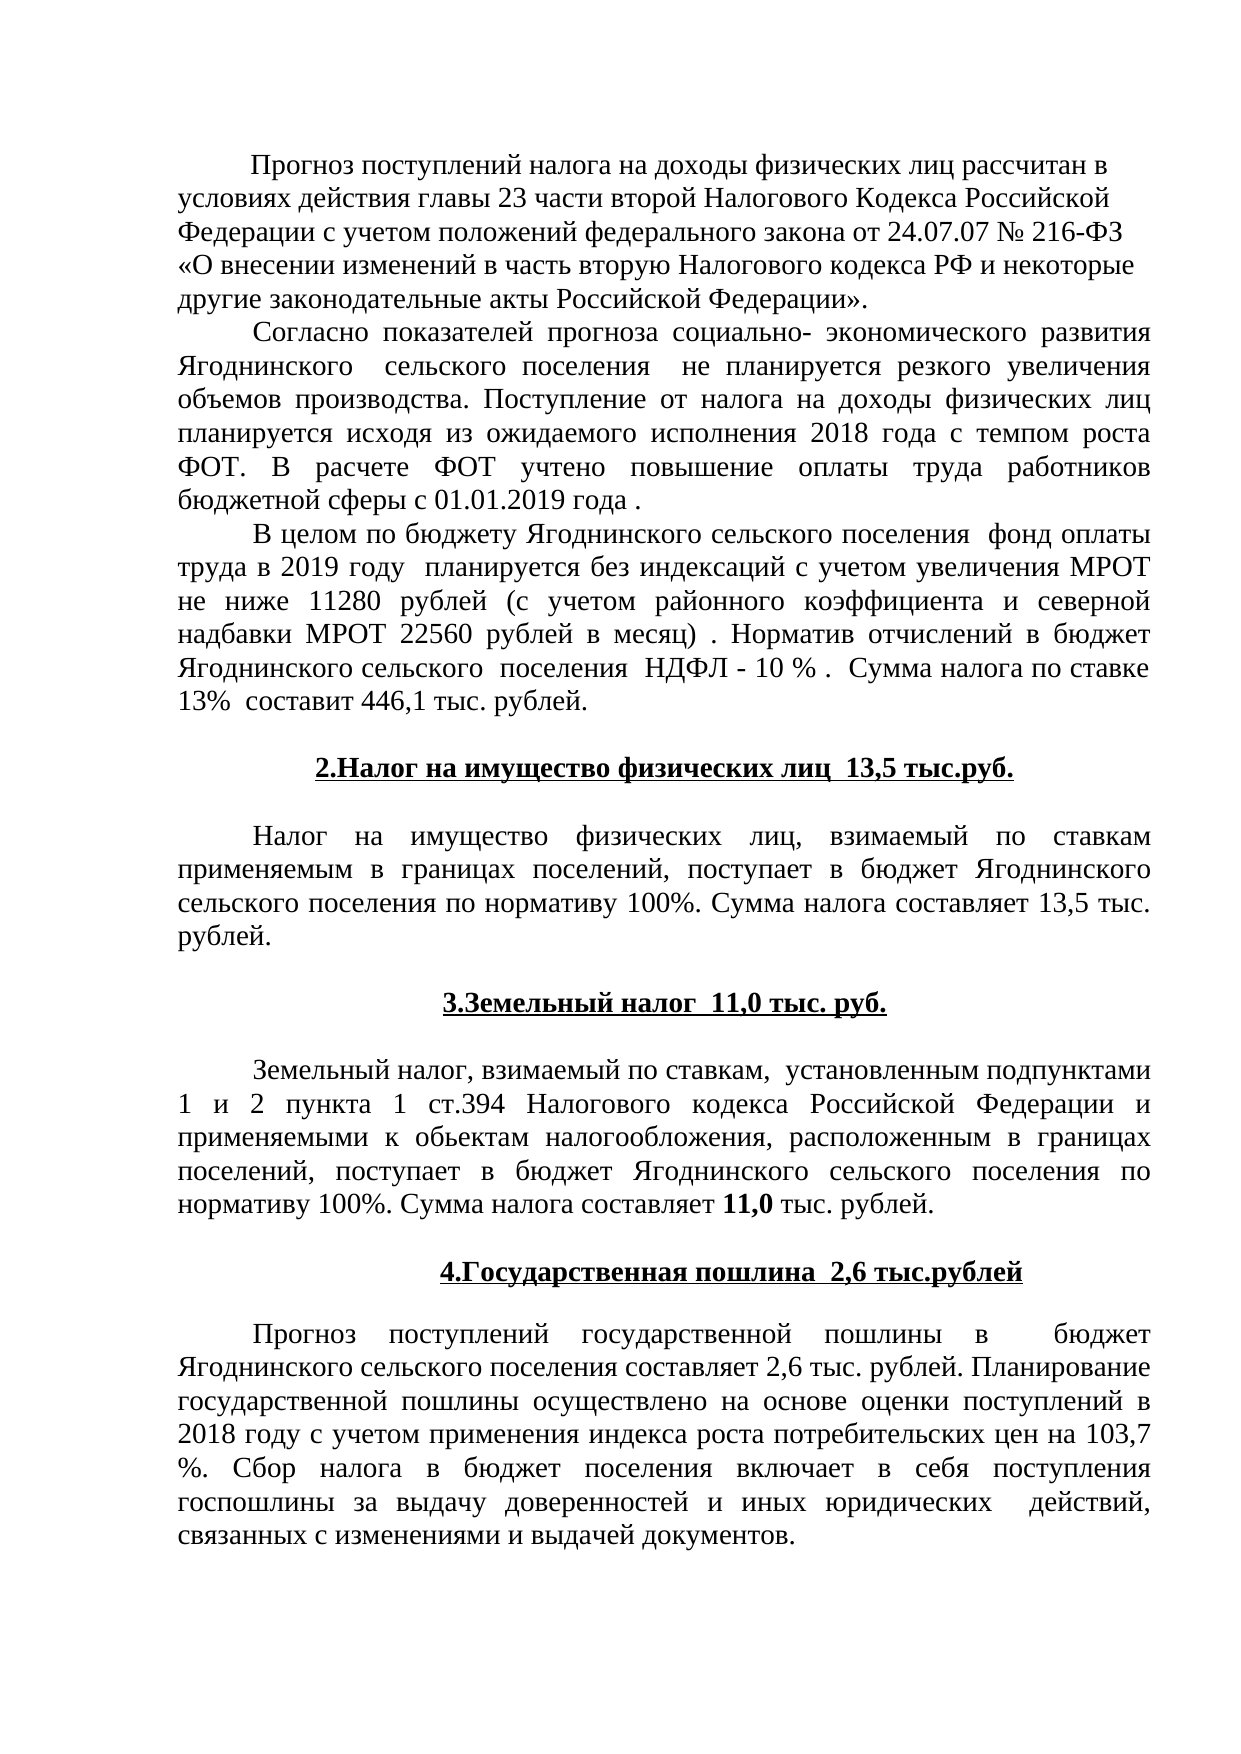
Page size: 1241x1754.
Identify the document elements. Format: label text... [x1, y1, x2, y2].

text 4.Государственная пошлина 2,6 тыс.рублей [177, 1254, 1152, 1287]
text 3.Земельный налог 11,0 тыс. руб. [177, 985, 1152, 1019]
text Согласно показателей прогноза социально- экономического развития Ягоднинского сельского поселения не планируется резкого увеличения объемов производства. Поступление от налога на доходы физических лиц планируется исходя из ожидаемого исполнения 2018 года с темпом роста ФОТ. В расчете ФОТ учтено повышение оплаты труда работников бюджетной сферы с 01.01.2019 года . [177, 314, 1152, 516]
text Налог на имущество физических лиц, взимаемый по ставкам применяемым в границах поселений, поступает в бюджет Ягоднинского сельского поселения по нормативу 100%. Сумма налога составляет 13,5 тыс. рублей. [177, 818, 1152, 952]
text Прогноз поступлений налога на доходы физических лиц рассчитан в условиях действия главы 23 части второй Налогового Кодекса Российской Федерации с учетом положений федерального закона от 24.07.07 № 216-ФЗ «О внесении изменений в часть вторую Налогового кодекса РФ и некоторые другие законодательные акты Российской Федерации». [177, 147, 1152, 314]
text Прогноз поступлений государственной пошлины в бюджет Ягоднинского сельского поселения составляет 2,6 тыс. рублей. Планирование государственной пошлины осуществлено на основе оценки поступлений в 2018 году с учетом применения индекса роста потребительских цен на 103,7 %. Сбор налога в бюджет поселения включает в себя поступления госпошлины за выдачу доверенностей и иных юридических действий, связанных с изменениями и выдачей документов. [177, 1316, 1152, 1551]
text 2.Налог на имущество физических лиц 13,5 тыс.руб. [177, 751, 1152, 784]
text В целом по бюджету Ягоднинского сельского поселения фонд оплаты труда в 2019 году планируется без индексаций с учетом увеличения МРОТ не ниже 11280 рублей (с учетом районного коэффициента и северной надбавки МРОТ 22560 рублей в месяц) . Норматив отчислений в бюджет Ягоднинского сельского поселения НДФЛ - 10 % . Сумма налога по ставке 13% составит 446,1 тыс. рублей. [177, 516, 1152, 717]
text Земельный налог, взимаемый по ставкам, установленным подпунктами 1 и 2 пункта 1 ст.394 Налогового кодекса Российской Федерации и применяемыми к обьектам налогообложения, расположенным в границах поселений, поступает в бюджет Ягоднинского сельского поселения по нормативу 100%. Сумма налога составляет 11,0 тыс. рублей. [177, 1052, 1152, 1220]
